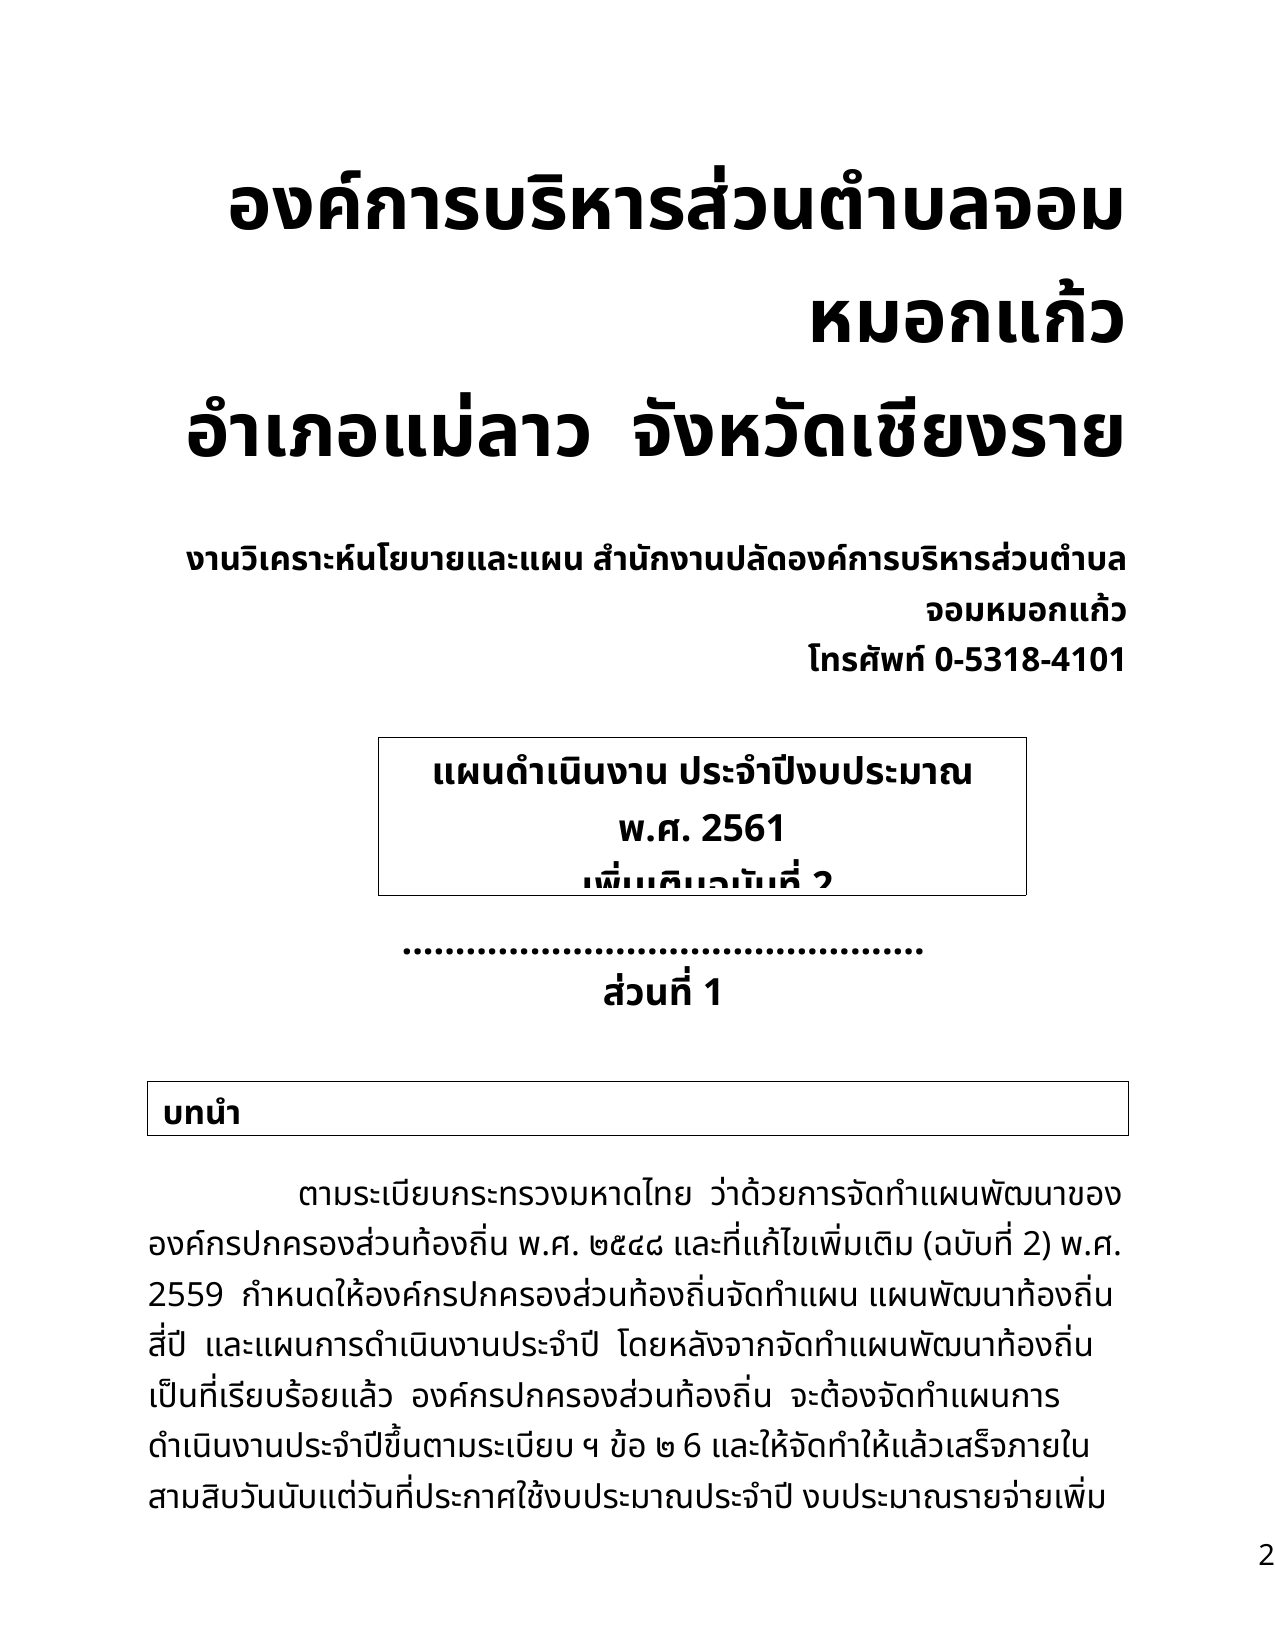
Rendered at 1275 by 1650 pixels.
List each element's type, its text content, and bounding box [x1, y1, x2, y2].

text อำเภอแม่ลาว จังหวัดเชียงราย [148, 377, 1127, 490]
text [148, 1169, 1127, 1523]
text องค์การบริหารส่วนตำบลจอมหมอกแก้ว [148, 150, 1127, 377]
text โทรศัพท์ 0-5318-4101 [148, 636, 1127, 687]
title ................................................. [148, 914, 1179, 965]
text งานวิเคราะห์นโยบายและแผน สำนักงานปลัดองค์การบริหารส่วนตำบลจอมหมอกแก้ว [148, 535, 1127, 636]
title ส่วนที่ 1 [148, 965, 1179, 1022]
